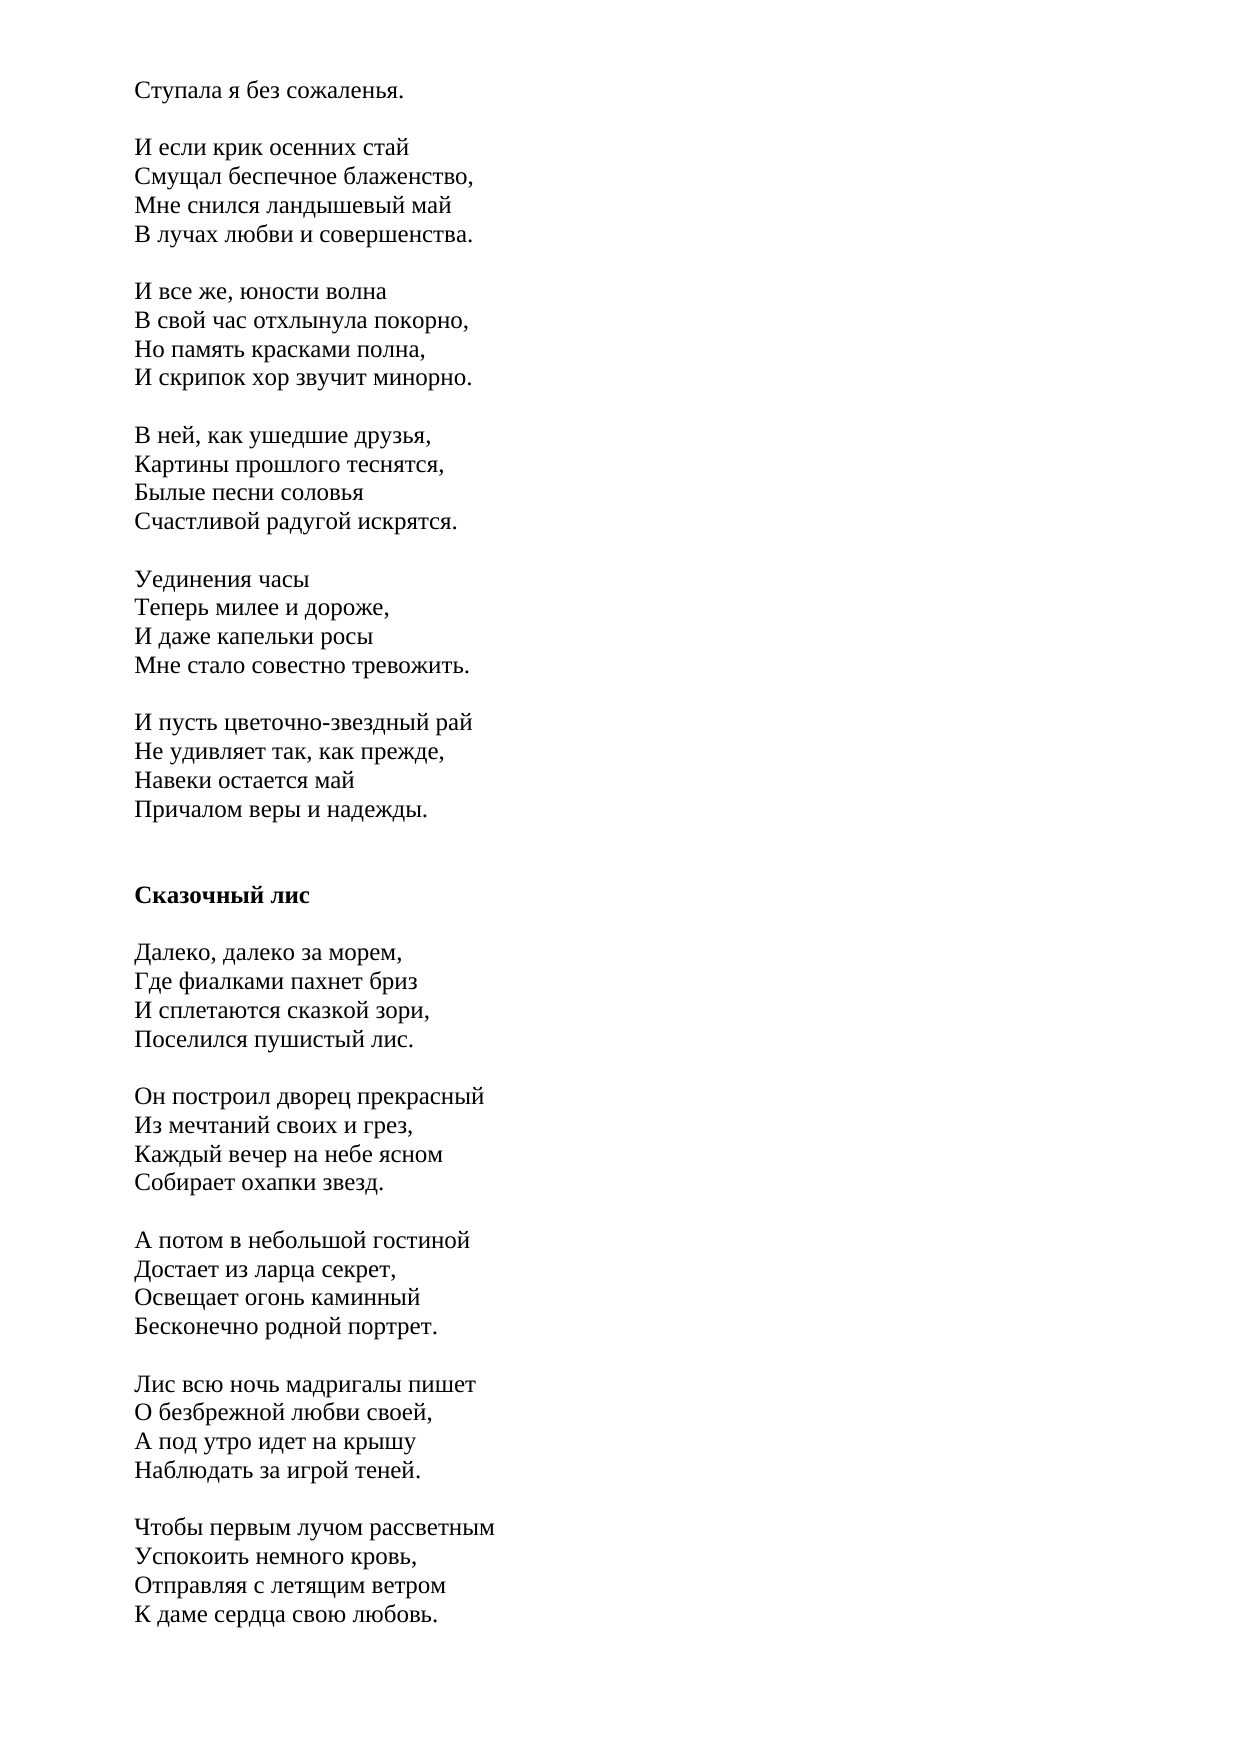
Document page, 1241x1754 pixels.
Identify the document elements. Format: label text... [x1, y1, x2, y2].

text Счастливой радугой искрятся. [75, 506, 1165, 535]
text И сплетаются сказкой зори, [75, 995, 1165, 1024]
text Отправляя с летящим ветром [75, 1570, 1165, 1599]
text К даме сердца свою любовь. [75, 1599, 1165, 1627]
text Смущал беспечное блаженство, [75, 161, 1165, 190]
text И если крик осенних стай [75, 132, 1165, 161]
text Уединения часы [75, 564, 1165, 592]
text Лис всю ночь мадригалы пишет [75, 1369, 1165, 1397]
text О безбрежной любви своей, [75, 1397, 1165, 1426]
text Причалом веры и надежды. [75, 794, 1165, 822]
text Навеки остается май [75, 765, 1165, 794]
text В свой час отхлынула покорно, [75, 305, 1165, 334]
text Картины прошлого теснятся, [75, 449, 1165, 477]
text Мне стало совестно тревожить. [75, 650, 1165, 679]
text Он построил дворец прекрасный [75, 1081, 1165, 1110]
text Собирает охапки звезд. [75, 1167, 1165, 1196]
text Не удивляет так, как прежде, [75, 736, 1165, 765]
text Но память красками полна, [75, 334, 1165, 362]
text В лучах любви и совершенства. [75, 219, 1165, 247]
text Былые песни соловья [75, 477, 1165, 506]
text Освещает огонь каминный [75, 1282, 1165, 1311]
text Достает из ларца секрет, [75, 1254, 1165, 1282]
text А потом в небольшой гостиной [75, 1225, 1165, 1254]
text Где фиалками пахнет бриз [75, 966, 1165, 995]
text Сказочный лис [75, 880, 1165, 909]
text Каждый вечер на небе ясном [75, 1139, 1165, 1167]
text Теперь милее и дороже, [75, 592, 1165, 621]
text А под утро идет на крышу [75, 1426, 1165, 1455]
text Поселился пушистый лис. [75, 1024, 1165, 1052]
text И пусть цветочно-звездный рай [75, 707, 1165, 736]
text Из мечтаний своих и грез, [75, 1110, 1165, 1139]
text И даже капельки росы [75, 621, 1165, 650]
text Мне снился ландышевый май [75, 190, 1165, 219]
text В ней, как ушедшие друзья, [75, 420, 1165, 449]
text И все же, юности волна [75, 276, 1165, 305]
text И скрипок хор звучит минорно. [75, 362, 1165, 391]
text Чтобы первым лучом рассветным [75, 1512, 1165, 1541]
text Наблюдать за игрой теней. [75, 1455, 1165, 1484]
text Бесконечно родной портрет. [75, 1311, 1165, 1340]
text Успокоить немного кровь, [75, 1541, 1165, 1570]
text Ступала я без сожаленья. [75, 75, 1165, 104]
text Далеко, далеко за морем, [75, 937, 1165, 966]
